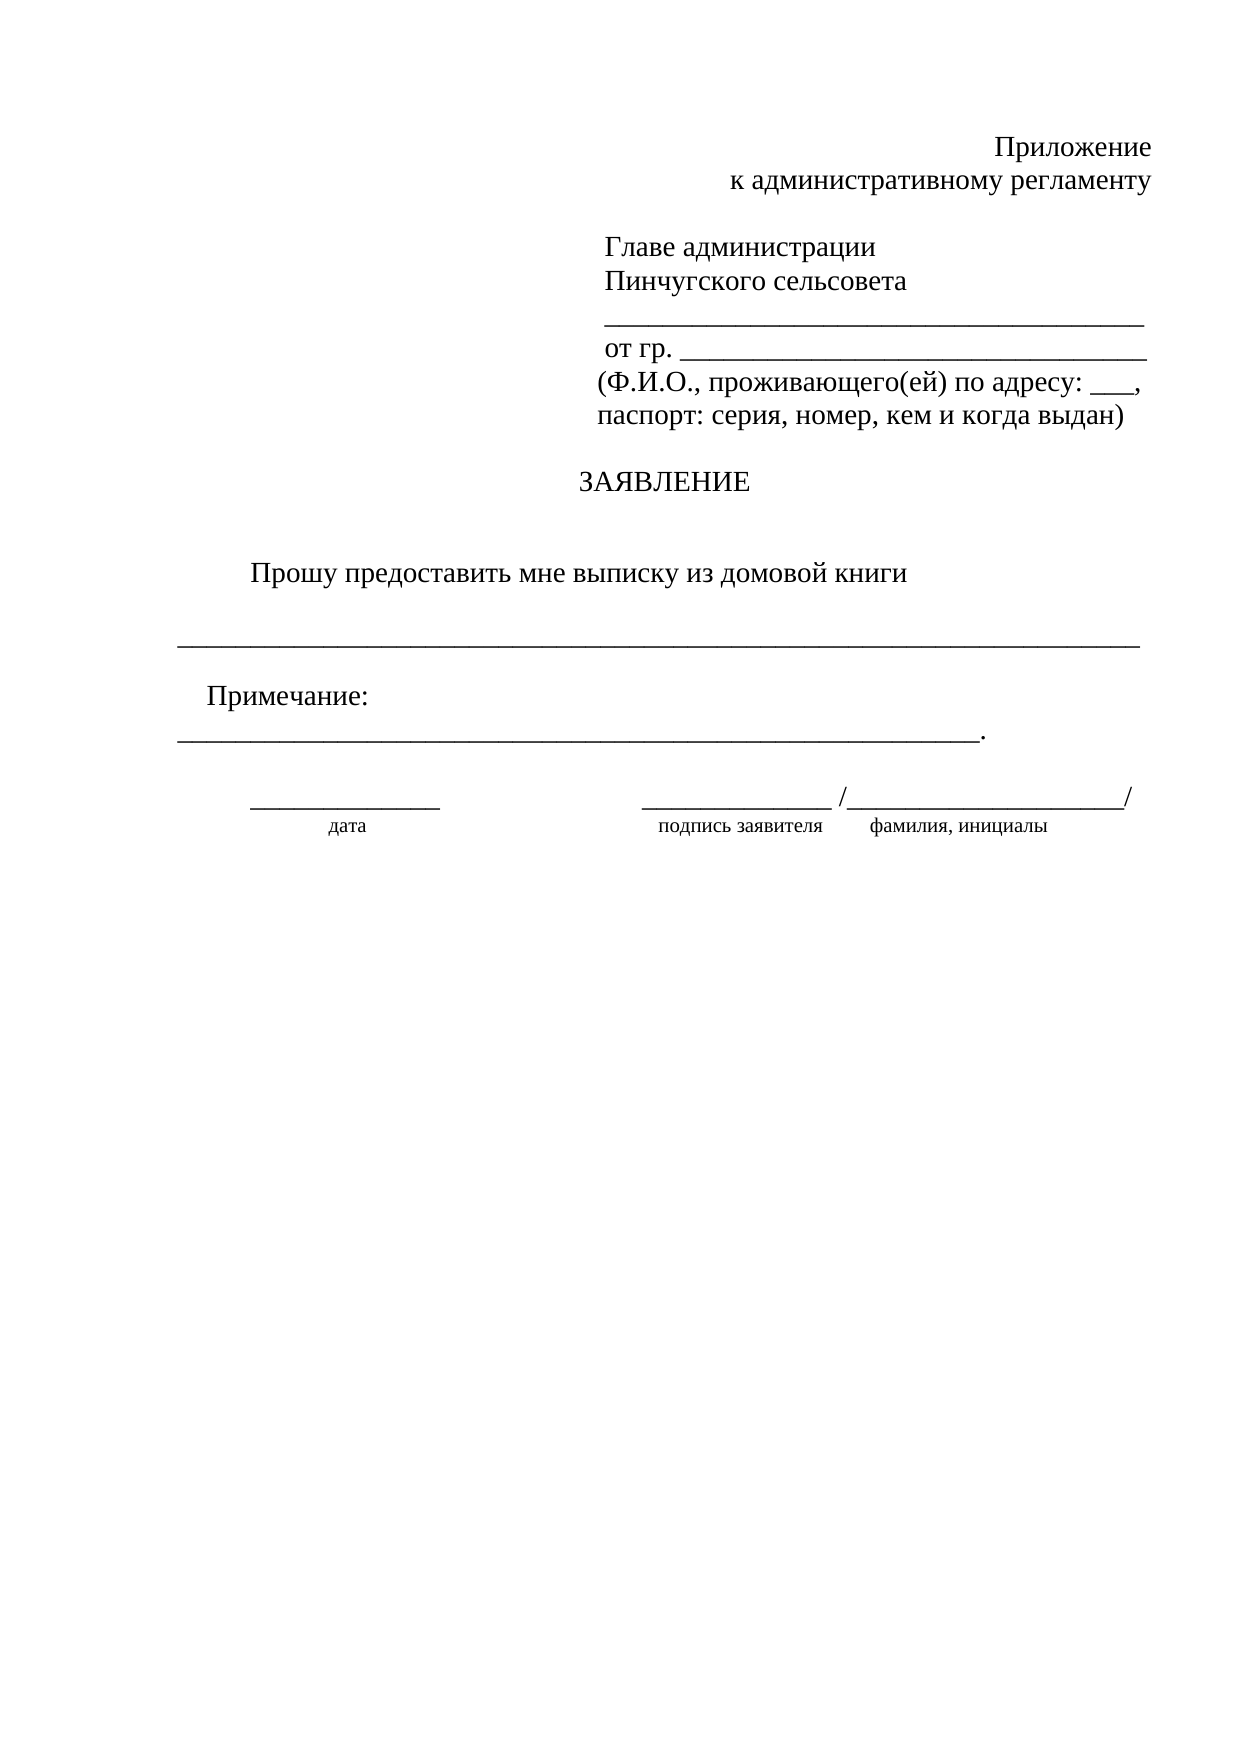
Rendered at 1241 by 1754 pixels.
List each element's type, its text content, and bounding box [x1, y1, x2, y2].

text _____________________________________ [546, 297, 1152, 330]
text _____________ _____________ /___________________/ [177, 779, 1152, 813]
text __________________________________________________________________ [177, 589, 1152, 650]
text от гр. ________________________________ [546, 330, 1152, 364]
text к административному регламенту [177, 162, 1152, 196]
text Приложение [177, 129, 1152, 162]
text Примечание: [177, 678, 1152, 712]
text Прошу предоставить мне выписку из домовой книги [177, 555, 1152, 589]
text _______________________________________________________. [177, 712, 1152, 746]
text паспорт: серия, номер, кем и когда выдан) [546, 397, 1152, 431]
text Пинчугского сельсовета [546, 263, 1152, 297]
text ЗАЯВЛЕНИЕ [177, 464, 1152, 498]
text дата подпись заявителя фамилия, инициалы [177, 813, 1152, 837]
text (Ф.И.О., проживающего(ей) по адресу: ___, [546, 364, 1152, 397]
text Главе администрации [546, 229, 1152, 263]
